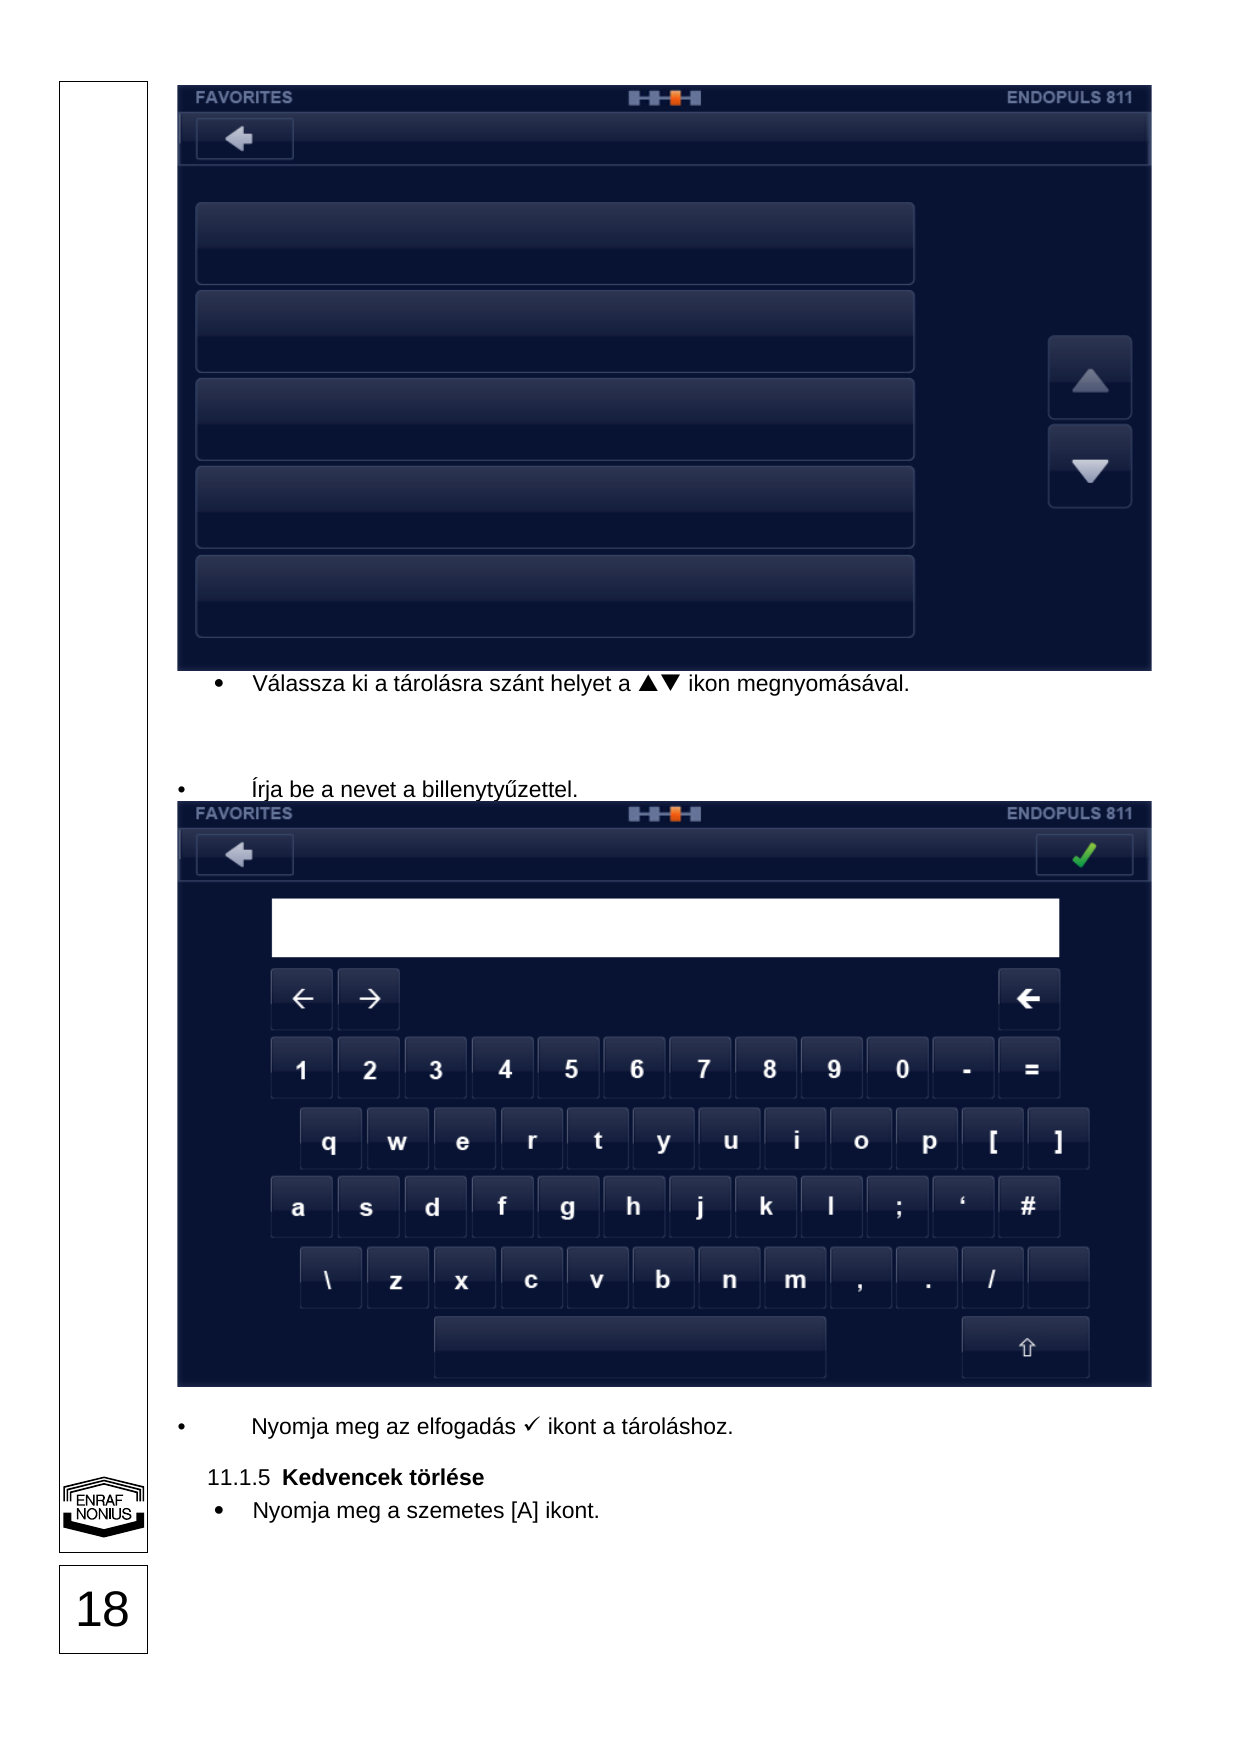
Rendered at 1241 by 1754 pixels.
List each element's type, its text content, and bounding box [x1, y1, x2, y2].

text • Nyomja meg az elfogadás ikont a tároláshoz. [177, 1413, 1152, 1439]
list Nyomja meg a szemetes [A] ikont. [215, 1497, 1152, 1523]
list Válassza ki a tárolásra szánt helyet a ikon megnyomásával. [215, 671, 1152, 696]
text • Írja be a nevet a billenytyűzettel. [177, 776, 1152, 801]
picture [177, 801, 1152, 1387]
picture [177, 85, 1152, 671]
subtitle Kedvencek törlése [207, 1464, 1152, 1491]
